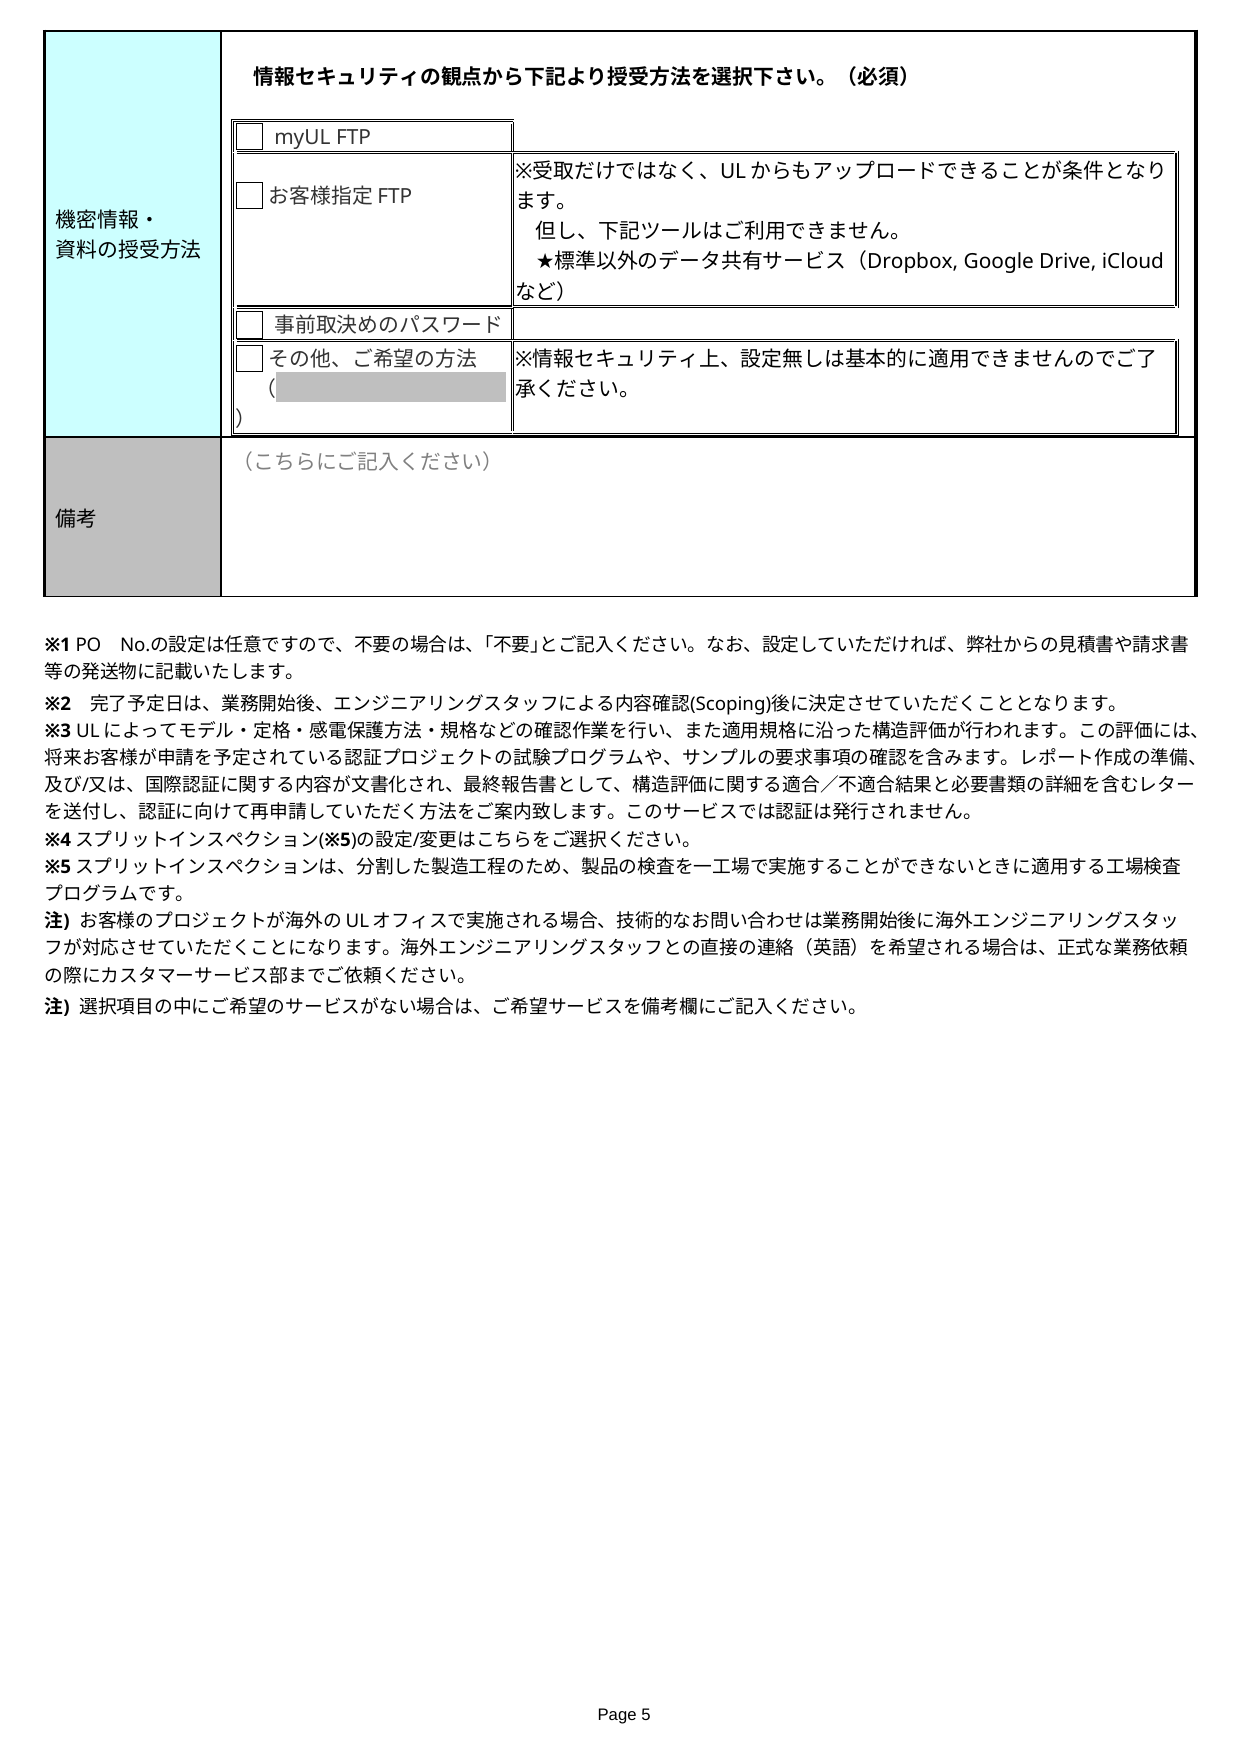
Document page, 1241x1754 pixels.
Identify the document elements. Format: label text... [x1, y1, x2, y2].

text 注) 選択項目の中にご希望のサービスがない場合は、ご希望サービスを備考欄にご記入ください。 [44, 992, 1196, 1019]
table_cell （こちらにご記入ください） [222, 438, 1194, 596]
text ※2 完了予定日は、業務開始後、エンジニアリングスタッフによる内容確認(Scoping)後に決定させていただくこととなります。 [44, 688, 1196, 716]
text ※3 ULによってモデル・定格・感電保護方法・規格などの確認作業を行い、また適用規格に沿った構造評価が行われます。この評価には、将来お客様が申請を予定されている認証プロジェクトの試験プログラムや、サンプルの要求事項の確認を含みます。レポート作成の準備、及び/又は、国際認証に関する内容が文書化され、最終報告書として、構造評価に関する適合／不適合結果と必要書類の詳細を含むレターを送付し、認証に向けて再申請していただく方法をご案内致します。このサービスでは認証は発行されません。 [44, 716, 1196, 824]
table_cell 機密情報・ 資料の授受方法​ [46, 32, 220, 436]
text ※1 PO No.の設定は任意ですので、不要の場合は、｢不要｣とご記入ください。なお、設定していただければ、弊社からの見積書や請求書等の発送物に記載いたします。 [44, 630, 1196, 684]
text 注) お客様のプロジェクトが海外のULオフィスで実施される場合、技術的なお問い合わせは業務開始後に海外エンジニアリングスタッフが対応させていただくことになります。海外エンジニアリングスタッフとの直接の連絡（英語）を希望される場合は、正式な業務依頼の際にカスタマーサービス部までご依頼ください。 [44, 906, 1196, 987]
text ※5スプリットインスペクションは、分割した製造工程のため、製品の検査を一工場で実施することができないときに適用する工場検査プログラムです。 [44, 851, 1196, 906]
text ※4スプリットインスペクション(※5)の設定/変更はこちらをご選択ください。 [44, 824, 1196, 851]
table_cell 情報セキュリティの観点から下記より授受方法を選択下さい。（必須） [222, 32, 1194, 436]
table_cell 備考 [46, 438, 220, 596]
